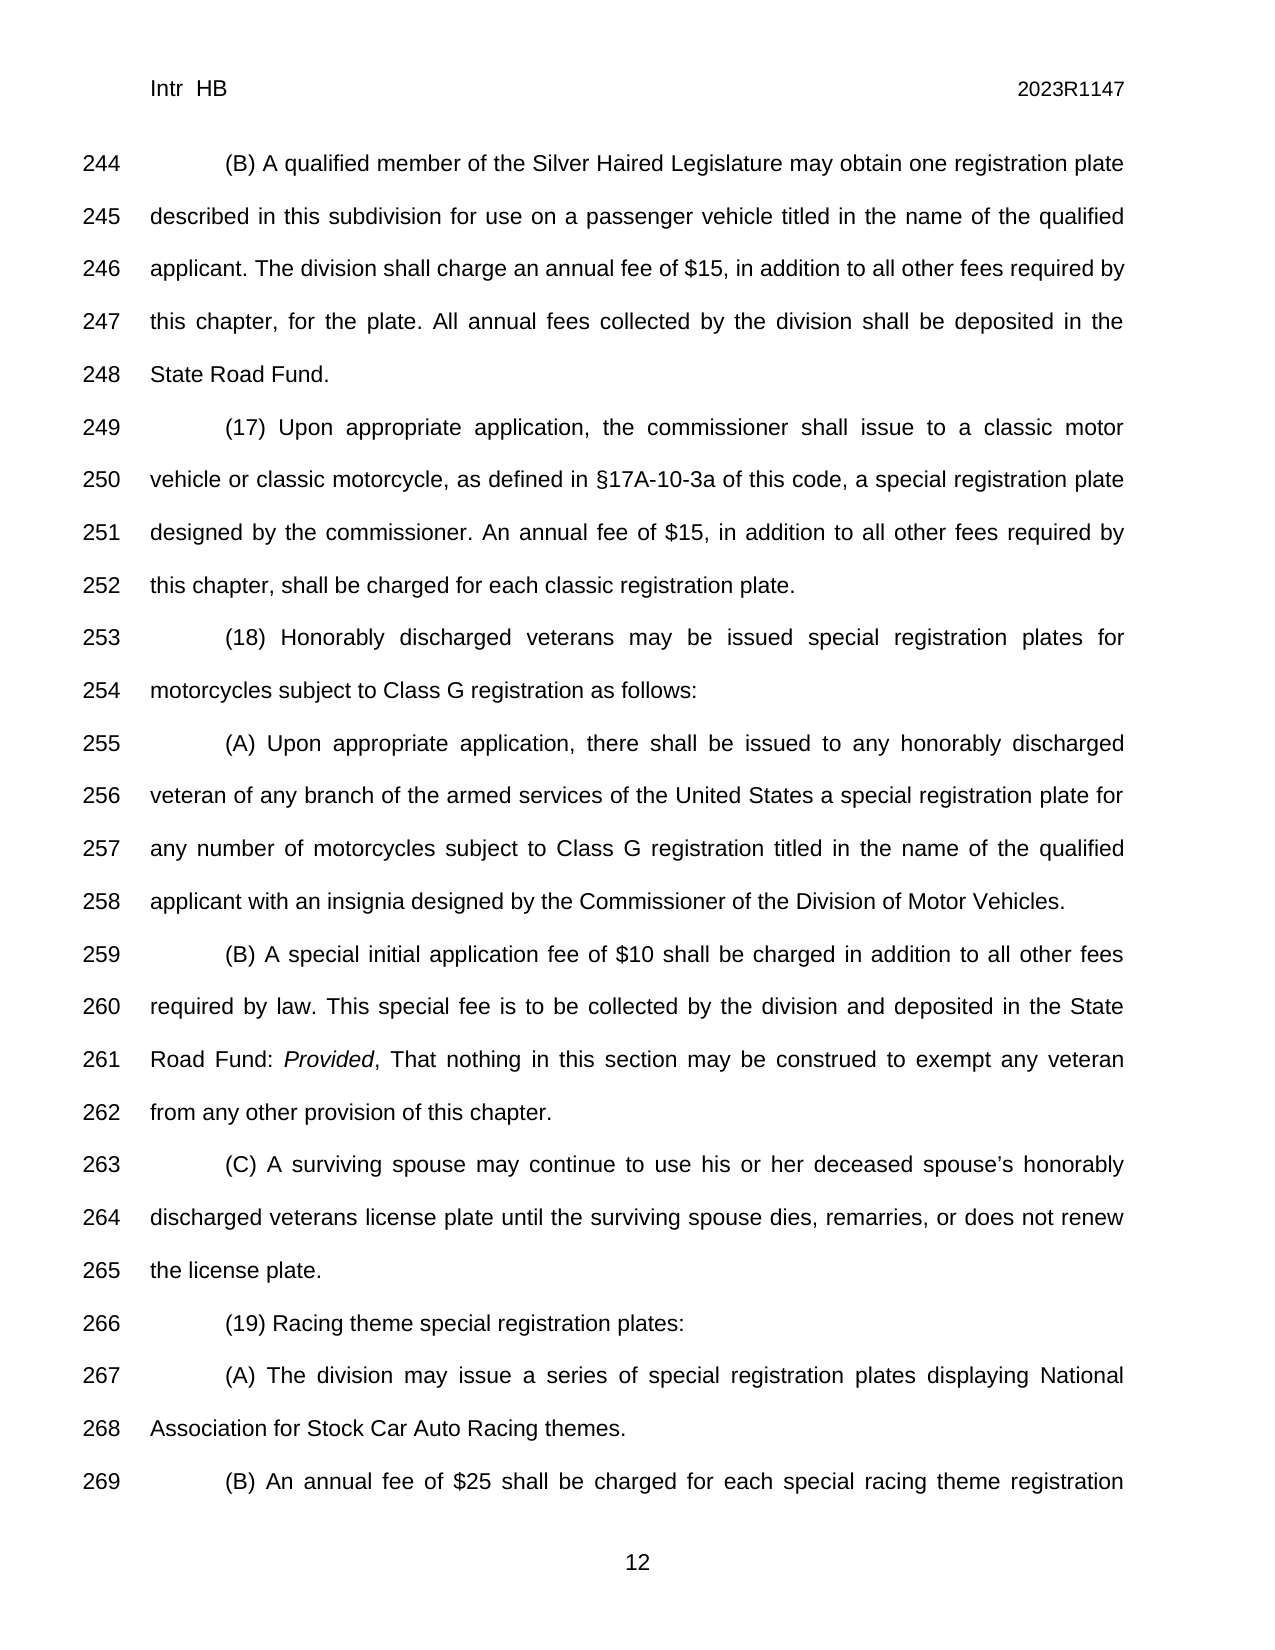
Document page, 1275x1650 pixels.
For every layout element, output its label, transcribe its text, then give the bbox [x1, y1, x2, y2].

text (17) Upon appropriate application, the commissioner shall issue to a classic motor vehicle or classic motorcycle, as defined in §17A-10-3a of this code, a special registration plate designed by the commissioner. An annual fee of $15, in addition to all other fees required by this chapter, shall be charged for each classic registration plate. [150, 413, 1125, 598]
text (B) A qualified member of the Silver Haired Legislature may obtain one registration plate described in this subdivision for use on a passenger vehicle titled in the name of the qualified applicant. The division shall charge an annual fee of $15, in addition to all other fees required by this chapter, for the plate. All annual fees collected by the division shall be deposited in the State Road Fund. [150, 150, 1125, 387]
text (A) Upon appropriate application, there shall be issued to any honorably discharged veteran of any branch of the armed services of the United States a special registration plate for any number of motorcycles subject to Class G registration titled in the name of the qualified applicant with an insignia designed by the Commissioner of the Division of Motor Vehicles. [150, 730, 1125, 914]
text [150, 1468, 1125, 1494]
text (18) Honorably discharged veterans may be issued special registration plates for motorcycles subject to Class G registration as follows: [150, 624, 1125, 703]
text (C) A surviving spouse may continue to use his or her deceased spouse’s honorably discharged veterans license plate until the surviving spouse dies, remarries, or does not renew the license plate. [150, 1151, 1125, 1283]
text (A) The division may issue a series of special registration plates displaying National Association for Stock Car Auto Racing themes. [150, 1362, 1125, 1441]
text (19) Racing theme special registration plates: [150, 1309, 1125, 1336]
text (B) A special initial application fee of $10 shall be charged in addition to all other fees required by law. This special fee is to be collected by the division and deposited in the State Road Fund: Provided, That nothing in this section may be construed to exempt any veteran from any other provision of this chapter. [150, 941, 1125, 1125]
